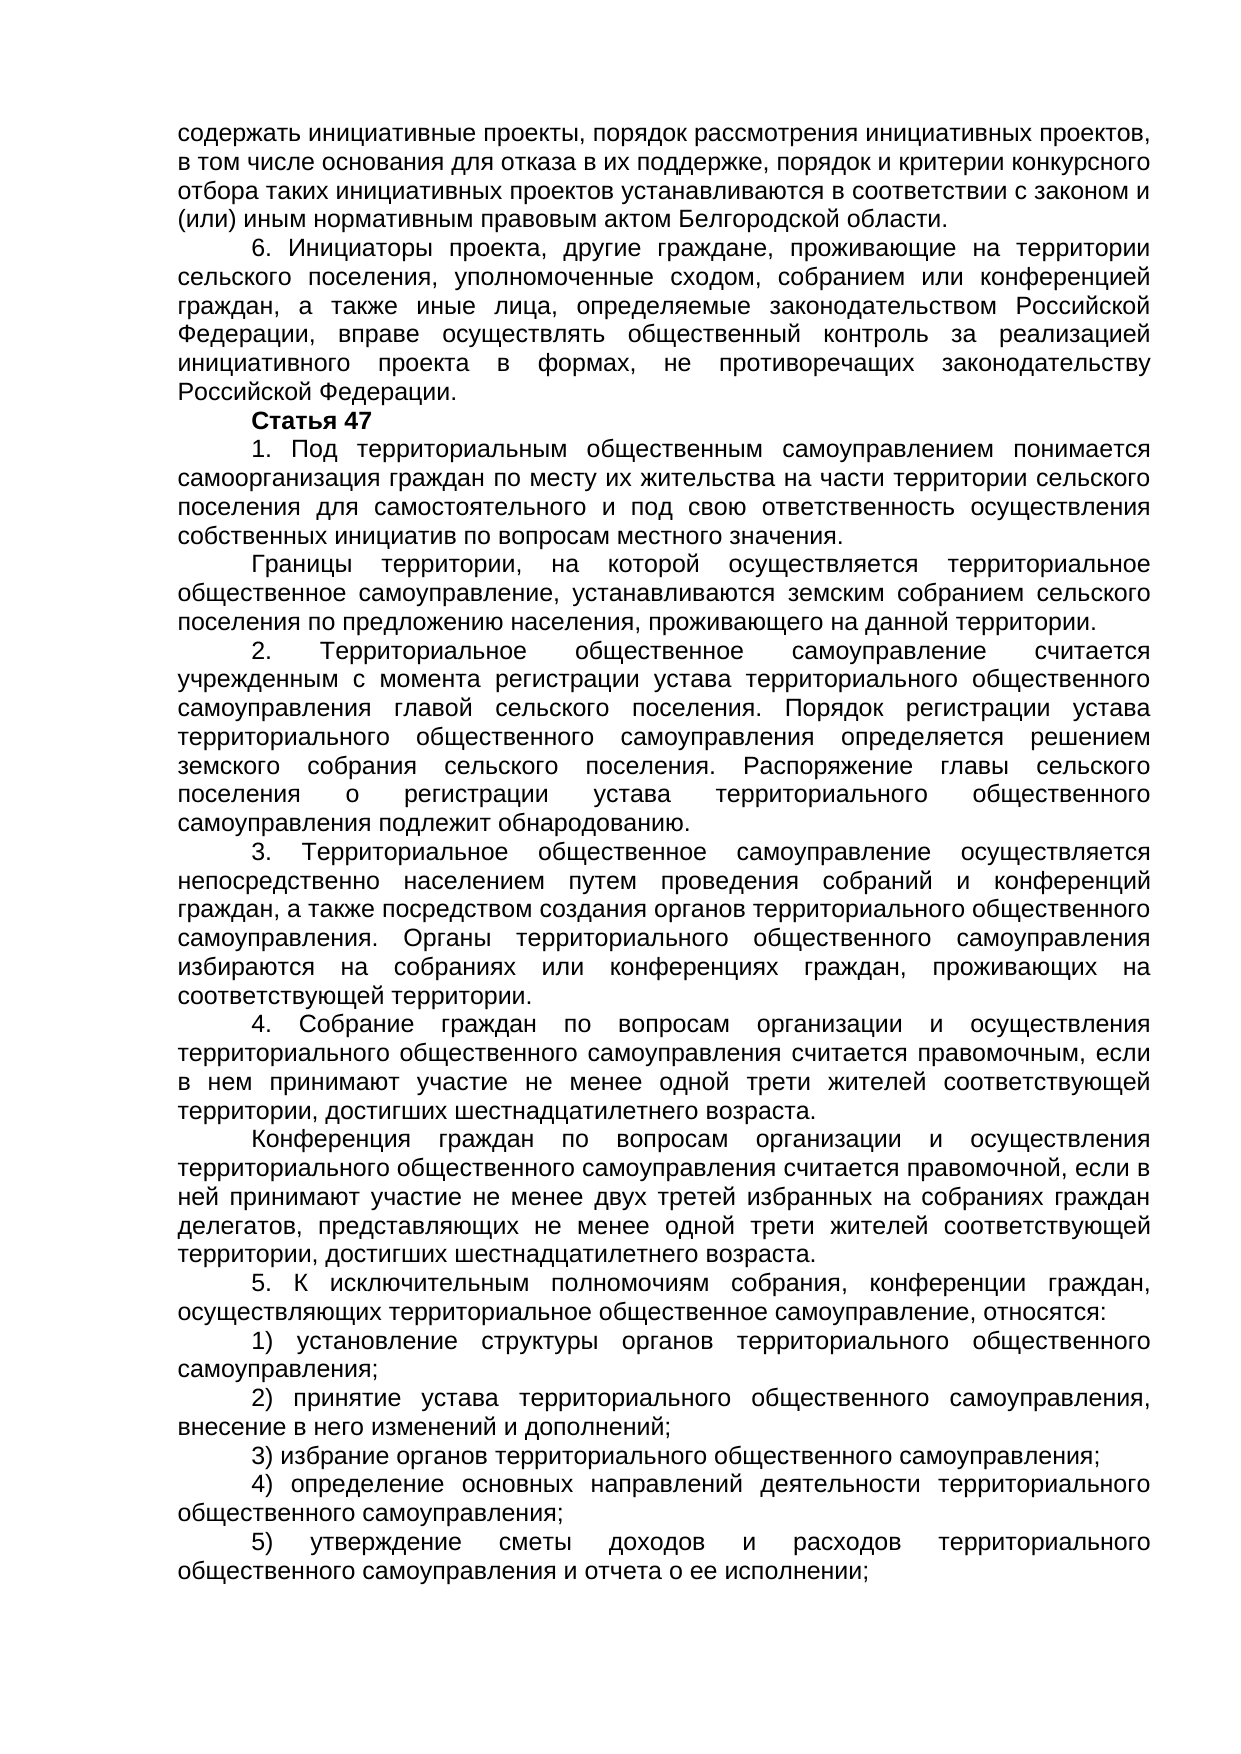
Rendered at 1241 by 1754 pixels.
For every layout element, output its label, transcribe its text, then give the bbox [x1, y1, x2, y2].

text 3. Территориальное общественное самоуправление осуществляется непосредственно населением путем проведения собраний и конференций граждан, а также посредством создания органов территориального общественного самоуправления. Органы территориального общественного самоуправления избираются на собраниях или конференциях граждан, проживающих на соответствующей территории. [177, 837, 1152, 1009]
text 4) определение основных направлений деятельности территориального общественного самоуправления; [177, 1469, 1152, 1527]
text Границы территории, на которой осуществляется территориальное общественное самоуправление, устанавливаются земским собранием сельского поселения по предложению населения, проживающего на данной территории. [177, 549, 1152, 636]
text 4. Собрание граждан по вопросам организации и осуществления территориального общественного самоуправления считается правомочным, если в нем принимают участие не менее одной трети жителей соответствующей территории, достигших шестнадцатилетнего возраста. [177, 1009, 1152, 1124]
text Статья 47 [177, 406, 1152, 434]
text 1. Под территориальным общественным самоуправлением понимается самоорганизация граждан по месту их жительства на части территории сельского поселения для самостоятельного и под свою ответственность осуществления собственных инициатив по вопросам местного значения. [177, 434, 1152, 549]
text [177, 118, 1152, 233]
text 2. Территориальное общественное самоуправление считается учрежденным с момента регистрации устава территориального общественного самоуправления главой сельского поселения. Порядок регистрации устава территориального общественного самоуправления определяется решением земского собрания сельского поселения. Распоряжение главы сельского поселения о регистрации устава территориального общественного самоуправления подлежит обнародованию. [177, 636, 1152, 837]
text 2) принятие устава территориального общественного самоуправления, внесение в него изменений и дополнений; [177, 1383, 1152, 1441]
text 5. К исключительным полномочиям собрания, конференции граждан, осуществляющих территориальное общественное самоуправление, относятся: [177, 1268, 1152, 1326]
text 5) утверждение сметы доходов и расходов территориального общественного самоуправления и отчета о ее исполнении; [177, 1527, 1152, 1584]
text 1) установление структуры органов территориального общественного самоуправления; [177, 1326, 1152, 1383]
text Конференция граждан по вопросам организации и осуществления территориального общественного самоуправления считается правомочной, если в ней принимают участие не менее двух третей избранных на собраниях граждан делегатов, представляющих не менее одной трети жителей соответствующей территории, достигших шестнадцатилетнего возраста. [177, 1124, 1152, 1268]
text 3) избрание органов территориального общественного самоуправления; [177, 1441, 1152, 1469]
text 6. Инициаторы проекта, другие граждане, проживающие на территории сельского поселения, уполномоченные сходом, собранием или конференцией граждан, а также иные лица, определяемые законодательством Российской Федерации, вправе осуществлять общественный контроль за реализацией инициативного проекта в формах, не противоречащих законодательству Российской Федерации. [177, 233, 1152, 406]
